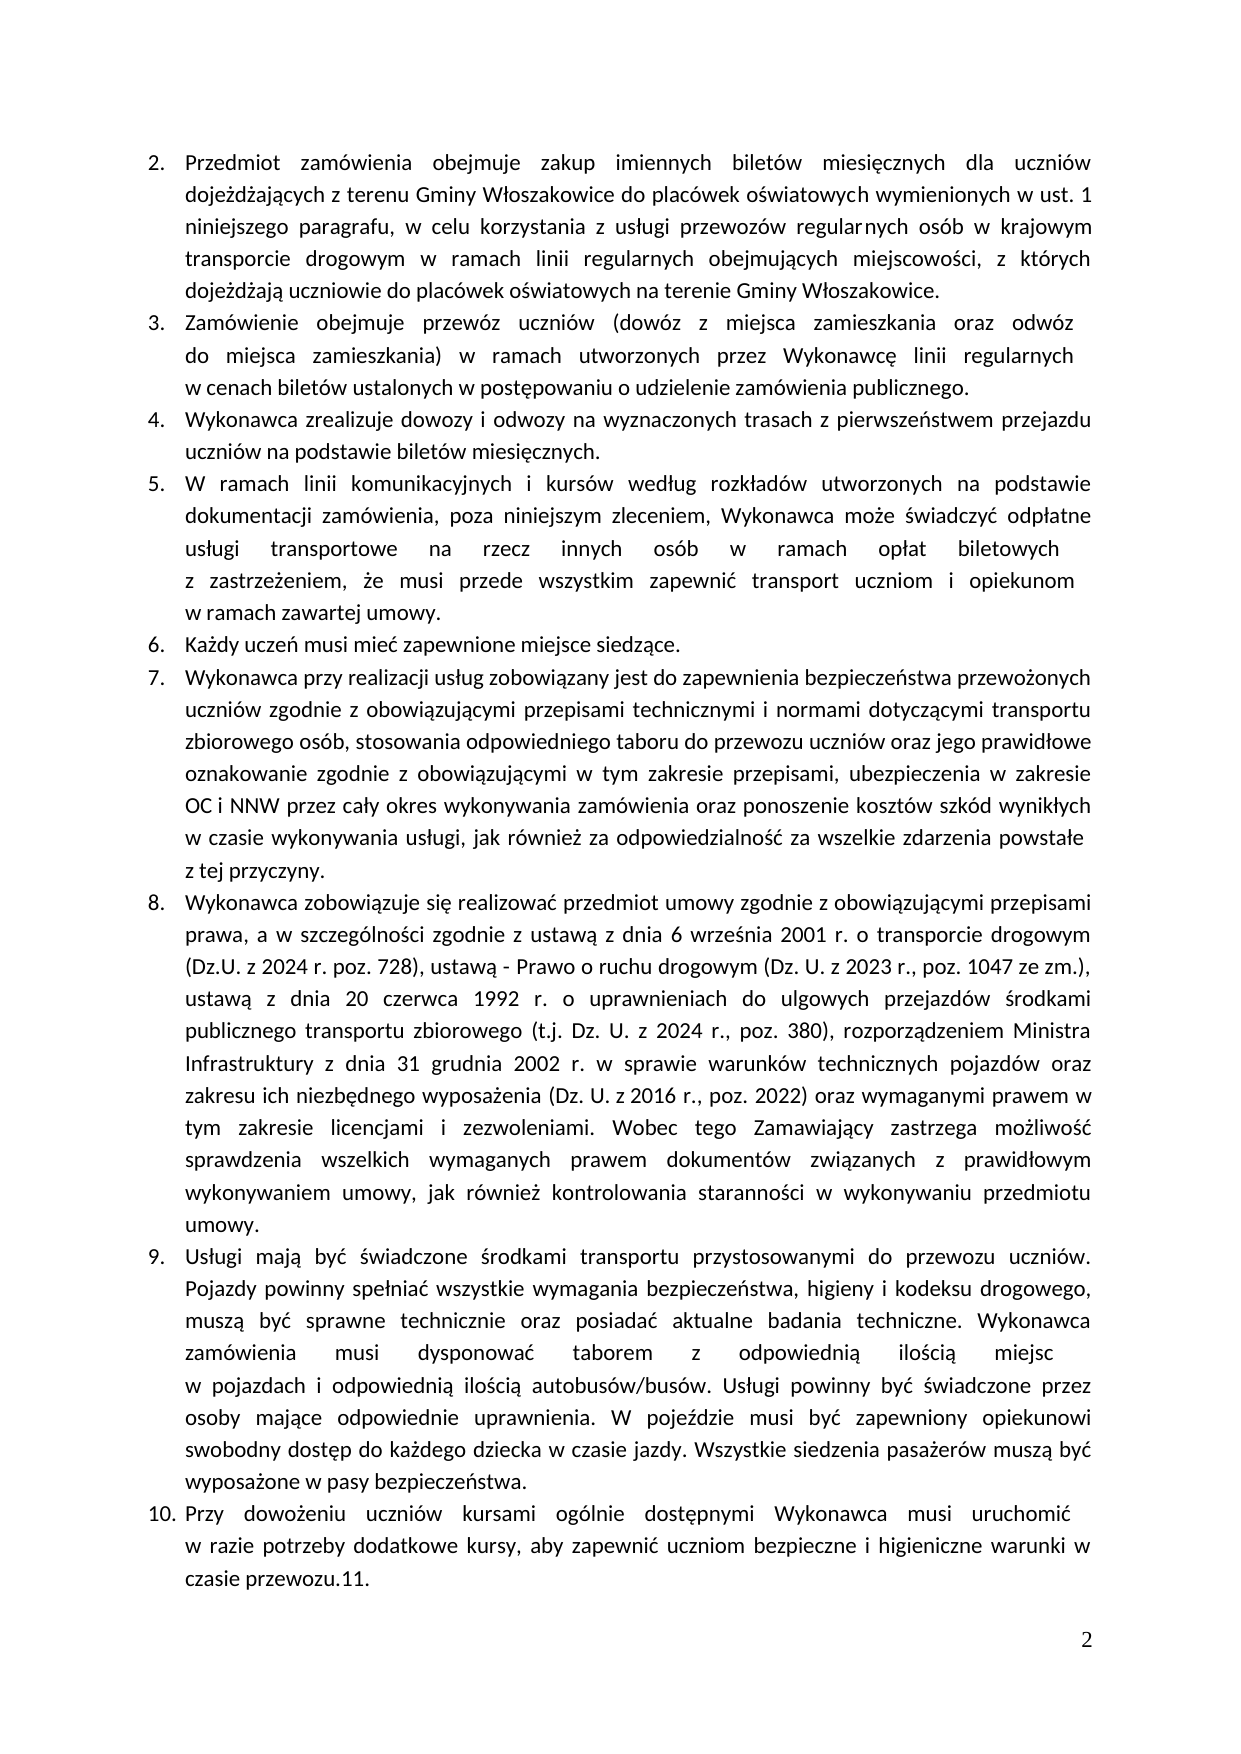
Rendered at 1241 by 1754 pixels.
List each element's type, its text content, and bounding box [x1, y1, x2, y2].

list Przy dowożeniu uczniów kursami ogólnie dostępnymi Wykonawca musi uruchomić w razie potrzeby dodatkowe kursy, aby zapewnić uczniom bezpieczne i higieniczne warunki w czasie przewozu.11. [148, 1499, 1093, 1592]
list Wykonawca przy realizacji usług zobowiązany jest do zapewnienia bezpieczeństwa przewożonych uczniów zgodnie z obowiązującymi przepisami technicznymi i normami dotyczącymi transportu zbiorowego osób, stosowania odpowiedniego taboru do przewozu uczniów oraz jego prawidłowe oznakowanie zgodnie z obowiązującymi w tym zakresie przepisami, ubezpieczenia w zakresie OC i NNW przez cały okres wykonywania zamówienia oraz ponoszenie kosztów szkód wynikłych w czasie wykonywania usługi, jak również za odpowiedzialność za wszelkie zdarzenia powstałe z tej przyczyny. [148, 663, 1093, 884]
list Wykonawca zobowiązuje się realizować przedmiot umowy zgodnie z obowiązującymi przepisami prawa, a w szczególności zgodnie z ustawą z dnia 6 września 2001 r. o transporcie drogowym (Dz.U. z 2024 r. poz. 728), ustawą - Prawo o ruchu drogowym (Dz. U. z 2023 r., poz. 1047 ze zm.), ustawą z dnia 20 czerwca 1992 r. o uprawnieniach do ulgowych przejazdów środkami publicznego transportu zbiorowego (t.j. Dz. U. z 2024 r., poz. 380), rozporządzeniem Ministra Infrastruktury z dnia 31 grudnia 2002 r. w sprawie warunków technicznych pojazdów oraz zakresu ich niezbędnego wyposażenia (Dz. U. z 2016 r., poz. 2022) oraz wymaganymi prawem w tym zakresie licencjami i zezwoleniami. Wobec tego Zamawiający zastrzega możliwość sprawdzenia wszelkich wymaganych prawem dokumentów związanych z prawidłowym wykonywaniem umowy, jak również kontrolowania staranności w wykonywaniu przedmiotu umowy. [148, 888, 1093, 1238]
list W ramach linii komunikacyjnych i kursów według rozkładów utworzonych na podstawie dokumentacji zamówienia, poza niniejszym zleceniem, Wykonawca może świadczyć odpłatne usługi transportowe na rzecz innych osób w ramach opłat biletowych z zastrzeżeniem, że musi przede wszystkim zapewnić transport uczniom i opiekunom w ramach zawartej umowy. [148, 469, 1093, 626]
list Usługi mają być świadczone środkami transportu przystosowanymi do przewozu uczniów. Pojazdy powinny spełniać wszystkie wymagania bezpieczeństwa, higieny i kodeksu drogowego, muszą być sprawne technicznie oraz posiadać aktualne badania techniczne. Wykonawca zamówienia musi dysponować taborem z odpowiednią ilością miejsc w pojazdach i odpowiednią ilością autobusów/busów. Usługi powinny być świadczone przez osoby mające odpowiednie uprawnienia. W pojeździe musi być zapewniony opiekunowi swobodny dostęp do każdego dziecka w czasie jazdy. Wszystkie siedzenia pasażerów muszą być wyposażone w pasy bezpieczeństwa. [148, 1242, 1093, 1495]
list Wykonawca zrealizuje dowozy i odwozy na wyznaczonych trasach z pierwszeństwem przejazdu uczniów na podstawie biletów miesięcznych. [148, 405, 1093, 465]
list Zamówienie obejmuje przewóz uczniów (dowóz z miejsca zamieszkania oraz odwóz do miejsca zamieszkania) w ramach utworzonych przez Wykonawcę linii regularnych w cenach biletów ustalonych w postępowaniu o udzielenie zamówienia publicznego. [148, 308, 1093, 401]
list Każdy uczeń musi mieć zapewnione miejsce siedzące. [148, 630, 1093, 658]
list Przedmiot zamówienia obejmuje zakup imiennych biletów miesięcznych dla uczniów dojeżdżających z terenu Gminy Włoszakowice do placówek oświatowych wymienionych w ust. 1 niniejszego paragrafu, w celu korzystania z usługi przewozów regularnych osób w krajowym transporcie drogowym w ramach linii regularnych obejmujących miejscowości, z których dojeżdżają uczniowie do placówek oświatowych na terenie Gminy Włoszakowice. [148, 148, 1093, 304]
